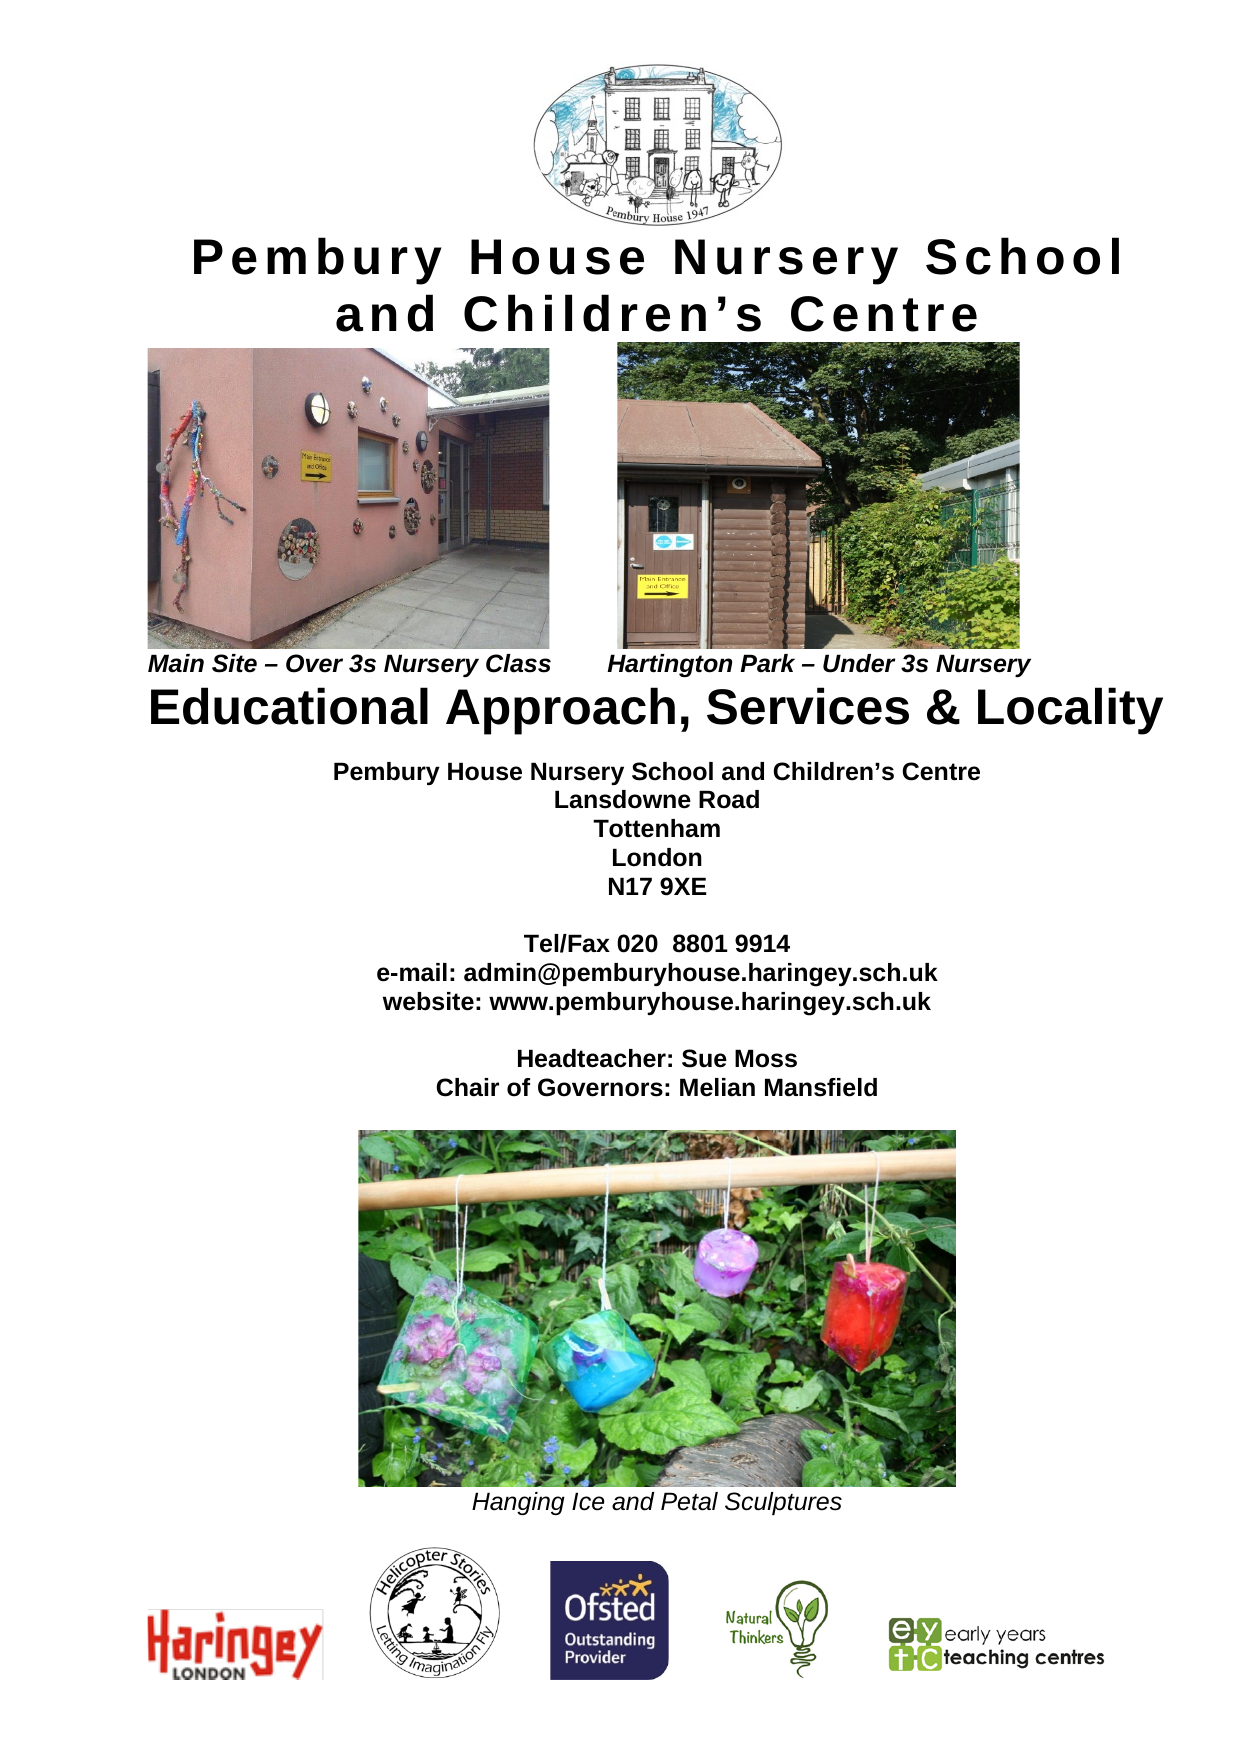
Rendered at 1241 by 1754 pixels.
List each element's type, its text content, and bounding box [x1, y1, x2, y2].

text website: www.pemburyhouse.haringey.sch.uk [148, 987, 1167, 1015]
picture [367, 1544, 502, 1680]
text Headteacher: Sue Moss [148, 1044, 1167, 1073]
picture [147, 348, 550, 649]
text Pembury House Nursery School and Children’s Centre [148, 757, 1167, 785]
picture [724, 1579, 830, 1680]
text Educational Approach, Services & Locality [148, 677, 1167, 735]
text Pembury House Nursery School [148, 227, 1167, 285]
text Hanging Ice and Petal Sculptures [148, 1487, 1167, 1516]
text Chair of Governors: Melian Mansfield [148, 1073, 1167, 1102]
text Tottenham [148, 814, 1167, 843]
picture [358, 1130, 956, 1487]
text and Children’s Centre [148, 285, 1167, 342]
text e-mail: admin@pemburyhouse.haringey.sch.uk [148, 958, 1167, 987]
text Lansdowne Road [148, 785, 1167, 814]
picture [527, 59, 787, 228]
text N17 9XE [148, 872, 1167, 900]
picture [617, 342, 1020, 649]
picture [147, 1608, 325, 1680]
text Main Site – Over 3s Nursery Class Hartington Park – Under 3s Nursery [148, 649, 1167, 677]
text London [148, 843, 1167, 872]
picture [550, 1561, 669, 1680]
picture [867, 1603, 1108, 1680]
text Tel/Fax 020 8801 9914 [148, 929, 1167, 958]
